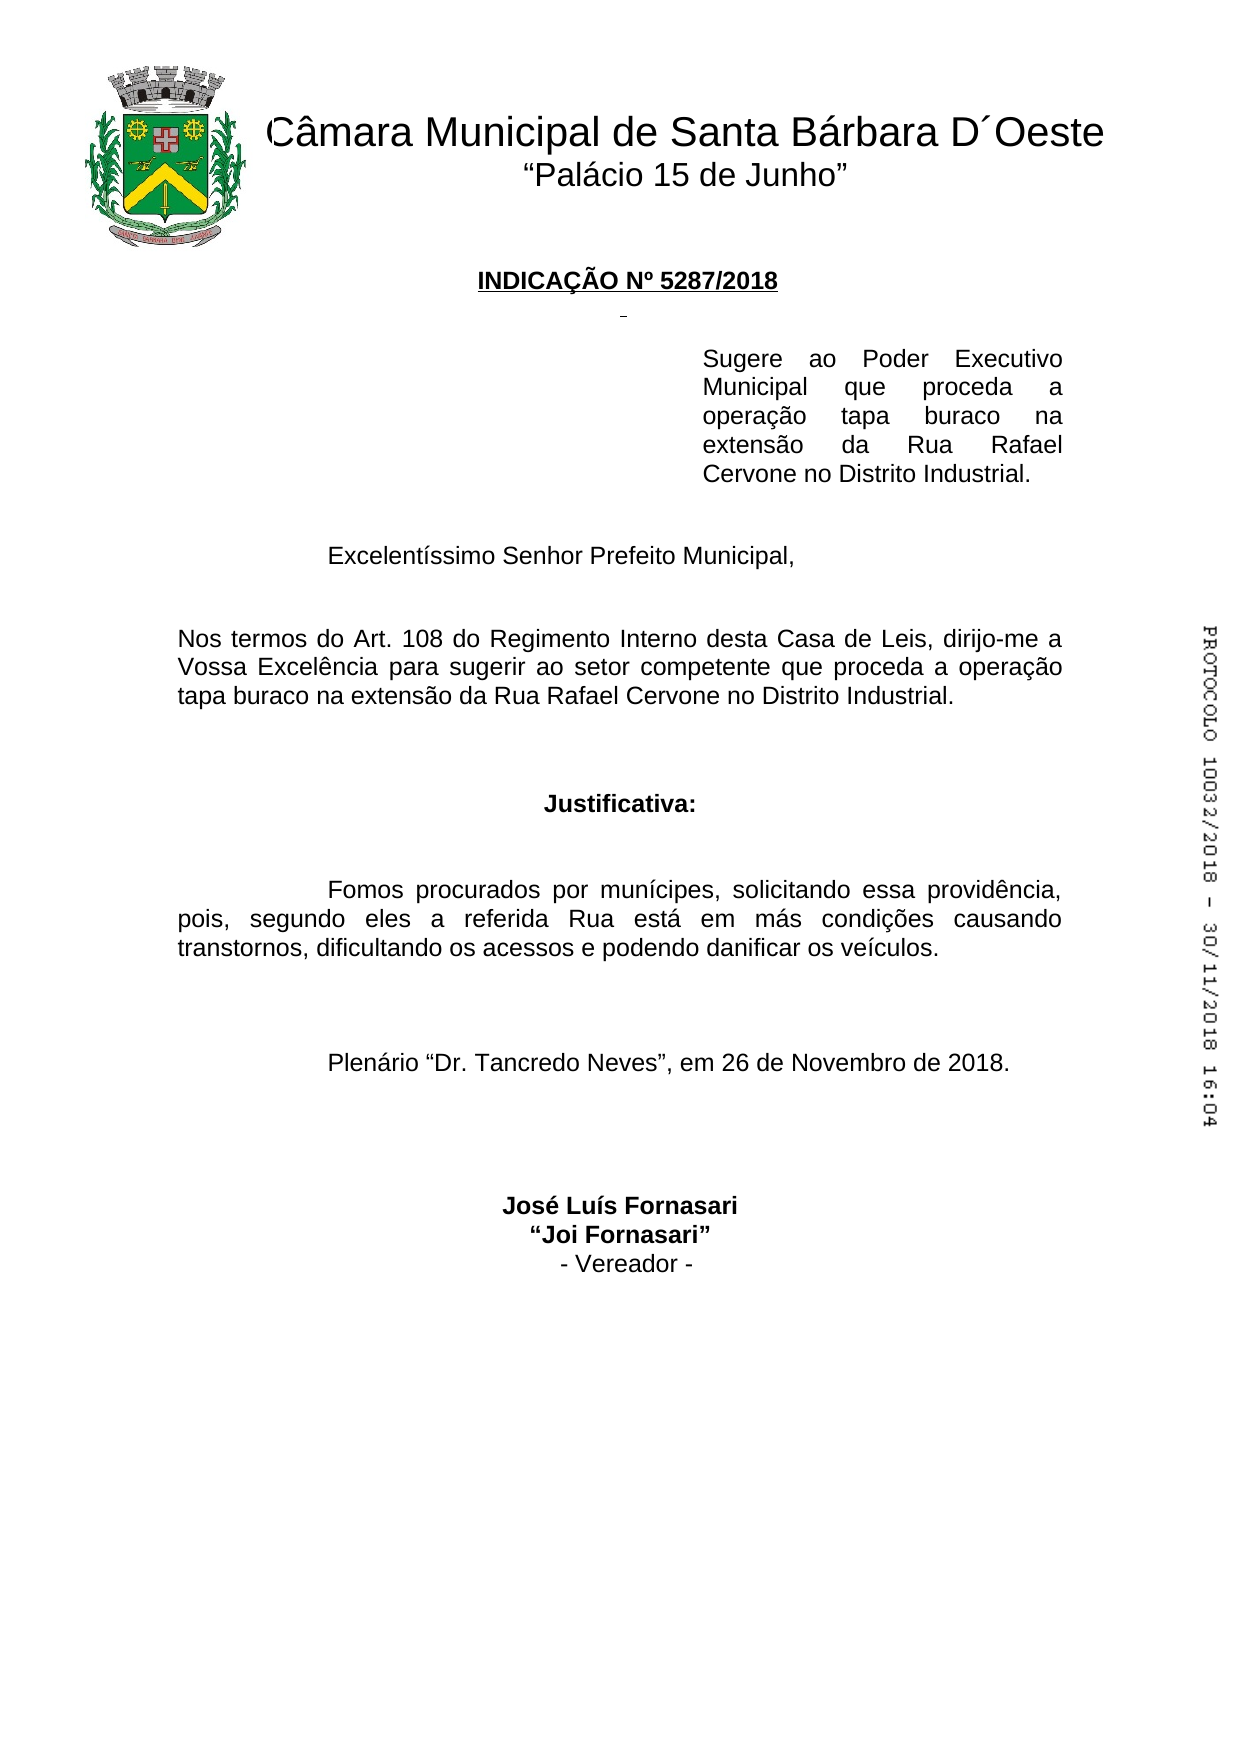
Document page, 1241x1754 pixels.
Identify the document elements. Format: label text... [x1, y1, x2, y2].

text Excelentíssimo Senhor Prefeito Municipal, [177, 541, 1063, 570]
picture [84, 66, 253, 254]
text “Joi Fornasari” [177, 1220, 1063, 1249]
text - Vereador - [177, 1249, 1063, 1277]
text Sugere ao Poder Executivo Municipal que proceda a operação tapa buraco na extensão da Rua Rafael Cervone no Distrito Industrial. [702, 344, 1063, 487]
text Nos termos do Art. 108 do Regimento Interno desta Casa de Leis, dirijo-me a Vossa Excelência para sugerir ao setor competente que proceda a operação tapa buraco na extensão da Rua Rafael Cervone no Distrito Industrial. [177, 624, 1063, 710]
picture [1177, 623, 1241, 1131]
text Justificativa: [177, 789, 1063, 817]
text José Luís Fornasari [177, 1191, 1063, 1220]
title INDICAÇÃO Nº 5287/2018 [402, 266, 1063, 294]
text Fomos procurados por munícipes, solicitando essa providência, pois, segundo eles a referida Rua está em más condições causando transtornos, dificultando os acessos e podendo danificar os veículos. [177, 875, 1063, 961]
text Plenário “Dr. Tancredo Neves”, em 26 de Novembro de 2018. [252, 1047, 1063, 1076]
